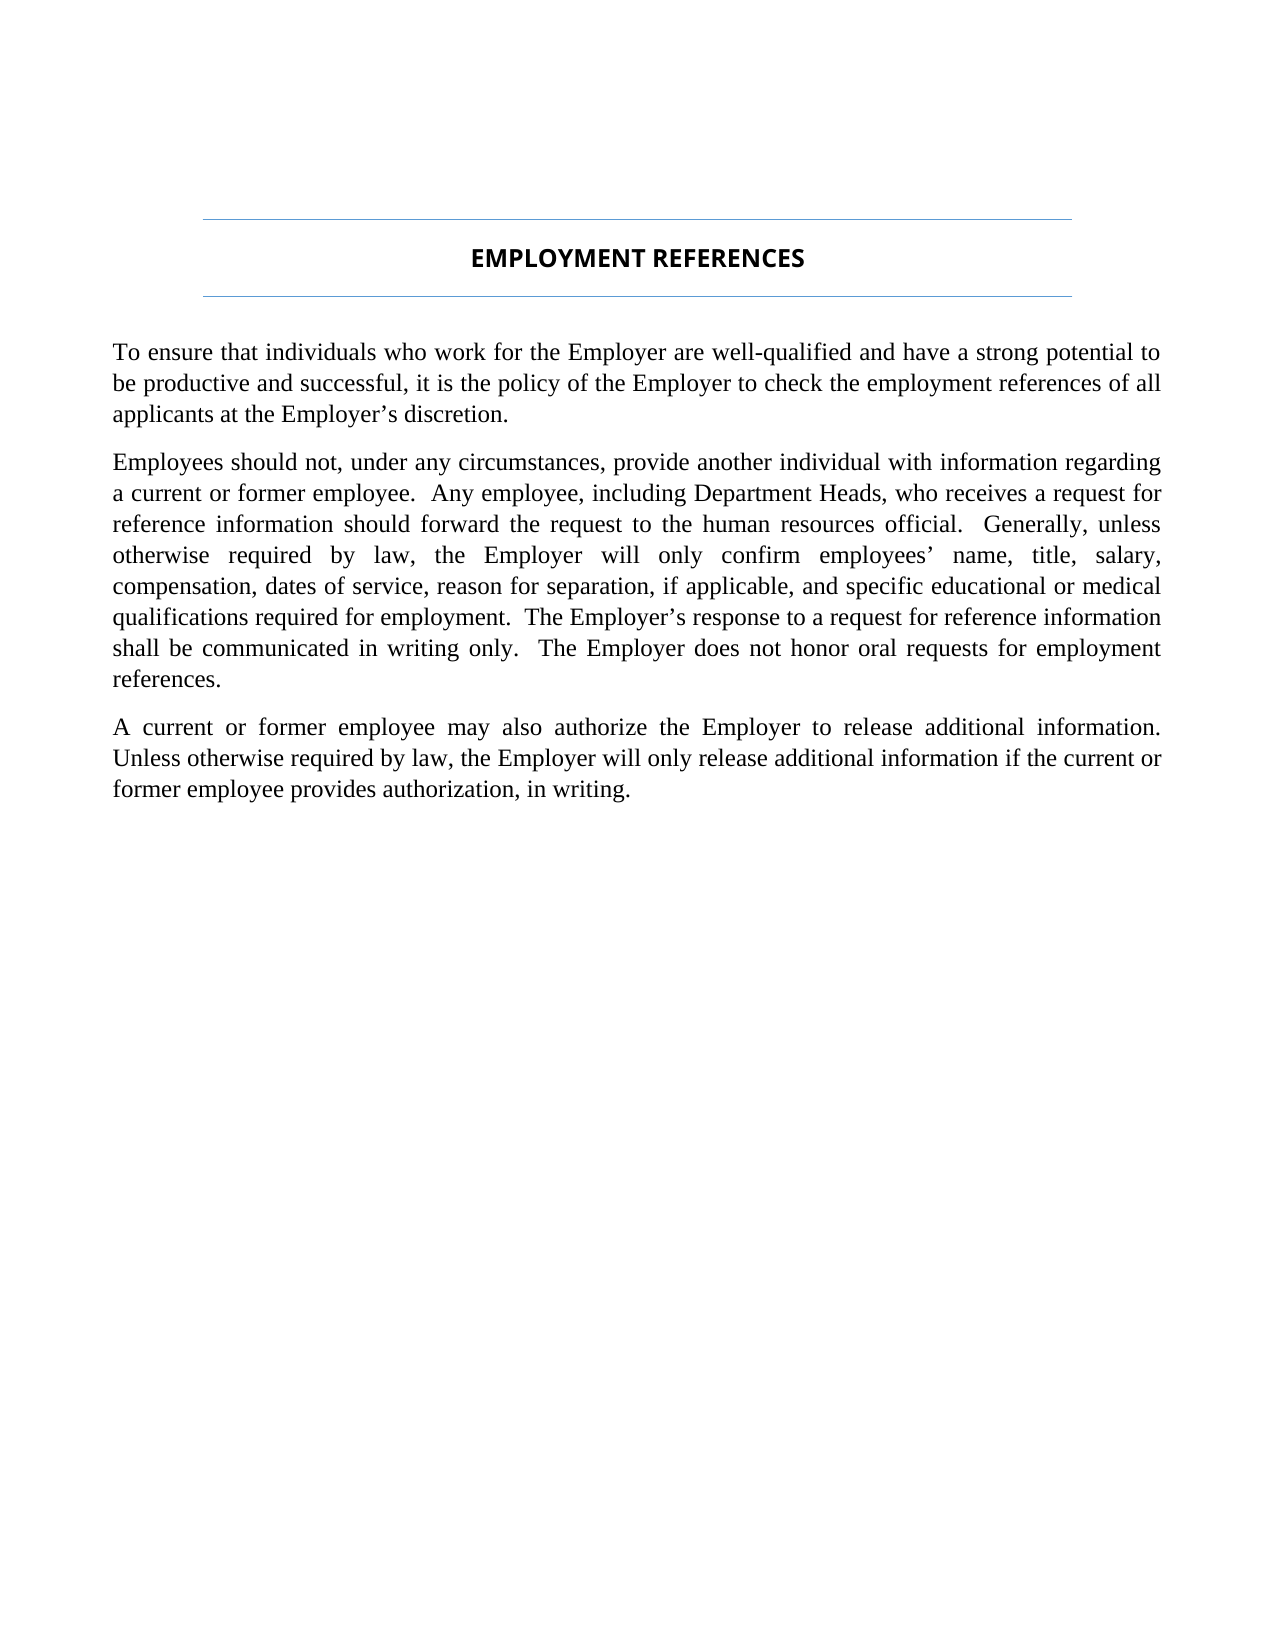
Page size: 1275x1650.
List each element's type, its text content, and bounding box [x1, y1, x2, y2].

text A current or former employee may also authorize the Employer to release additional information. Unless otherwise required by law, the Employer will only release additional information if the current or former employee provides authorization, in writing. [112, 712, 1162, 802]
text Employees should not, under any circumstances, provide another individual with information regarding a current or former employee. Any employee, including Department Heads, who receives a request for reference information should forward the request to the human resources official. Generally, unless otherwise required by law, the Employer will only confirm employees’ name, title, salary, compensation, dates of service, reason for separation, if applicable, and specific educational or medical qualifications required for employment. The Employer’s response to a request for reference information shall be communicated in writing only. The Employer does not honor oral requests for employment references. [112, 447, 1162, 693]
text To ensure that individuals who work for the Employer are well-qualified and have a strong potential to be productive and successful, it is the policy of the Employer to check the employment references of all applicants at the Employer’s discretion. [112, 337, 1162, 428]
subtitle Employment References [202, 220, 1072, 297]
